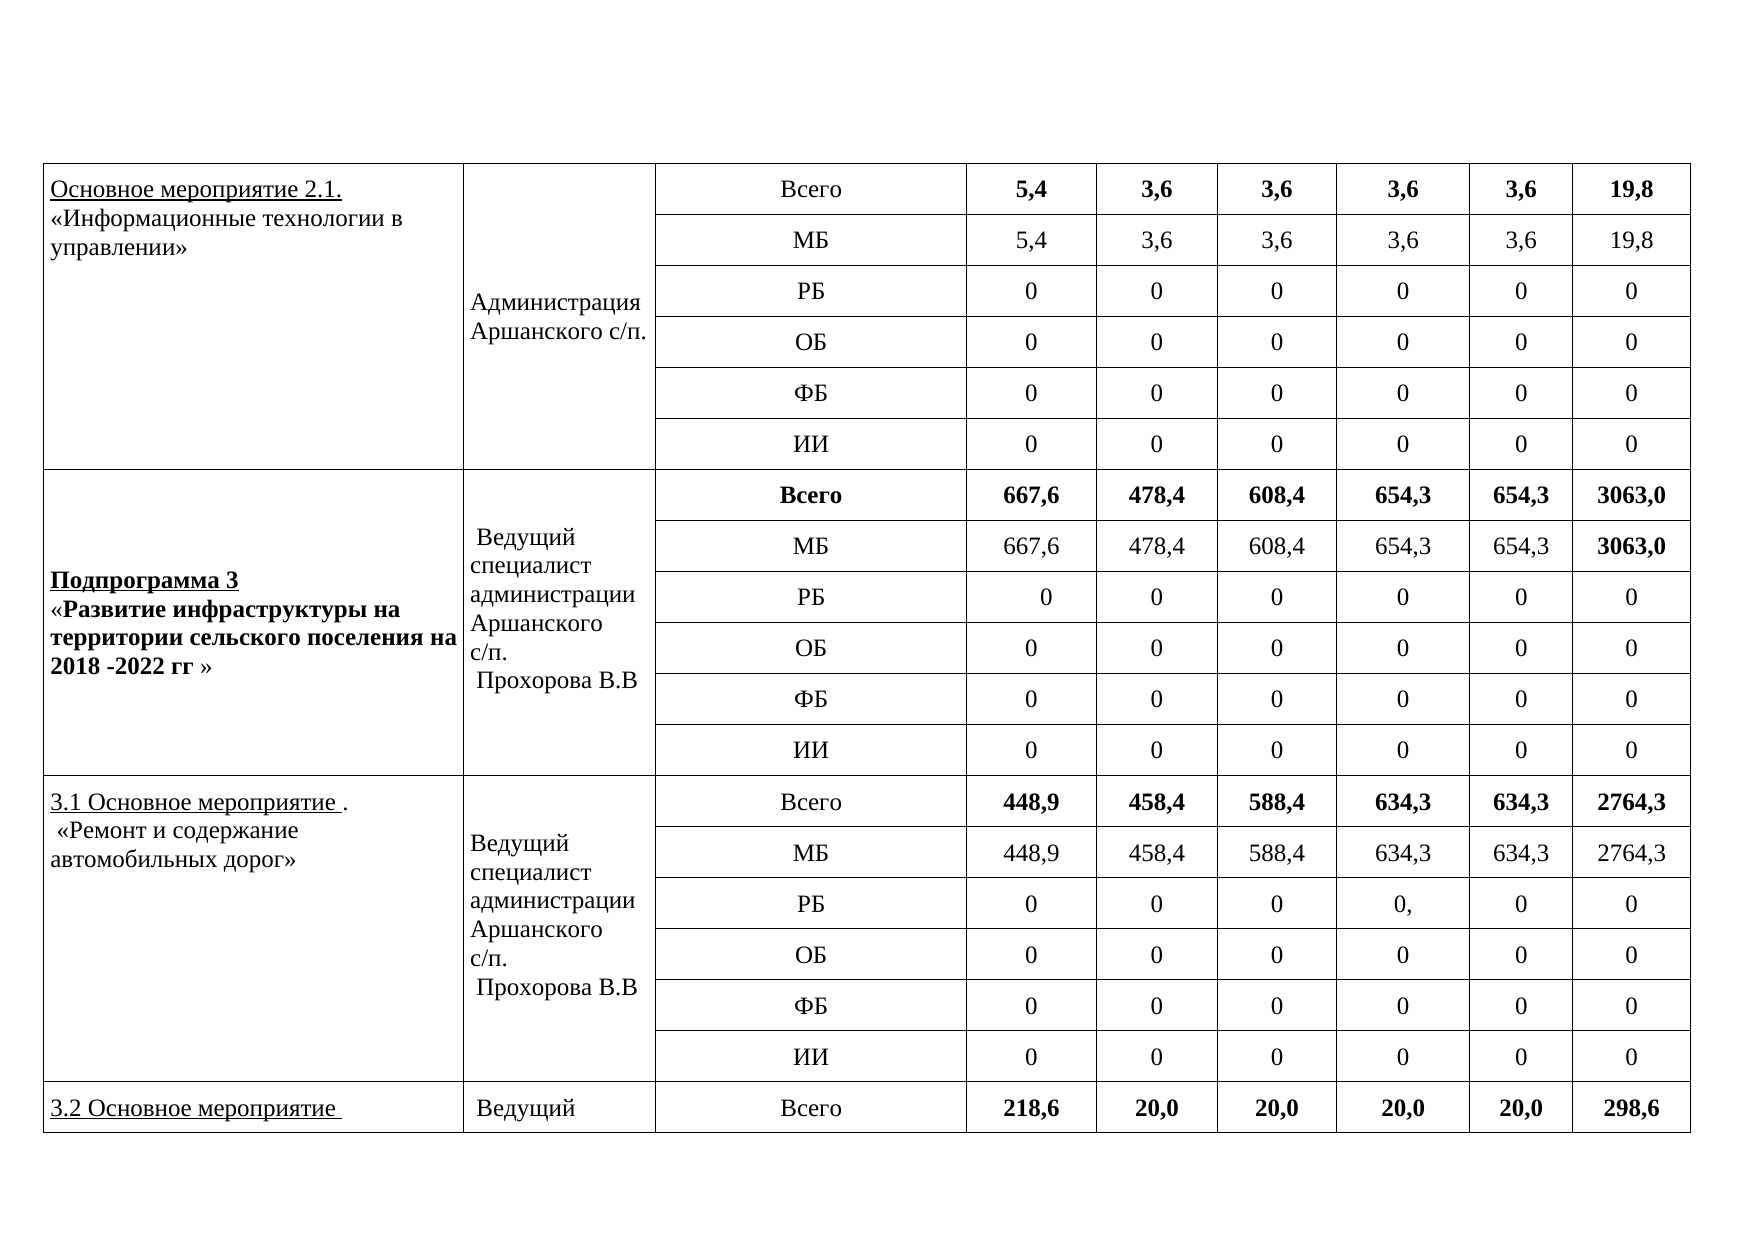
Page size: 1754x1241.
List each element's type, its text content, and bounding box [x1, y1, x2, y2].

table_cell 0 [967, 878, 1096, 928]
table_cell ОБ [656, 623, 966, 673]
table_cell 3,6 [1337, 215, 1469, 264]
table_cell 0 [1218, 1031, 1336, 1081]
table_cell 0 [1337, 623, 1469, 673]
table_cell 0 [1218, 266, 1336, 316]
table_cell 5,4 [967, 164, 1096, 213]
table_cell Всего [656, 164, 966, 213]
table_cell 0 [1218, 317, 1336, 367]
table_cell Ведущий специалист администрации Аршанского с/п. Прохорова В.В [464, 470, 655, 775]
table_cell 0 [1097, 623, 1217, 673]
table_cell 3,6 [1218, 215, 1336, 264]
table_cell 0 [1097, 317, 1217, 367]
table_cell 0 [967, 368, 1096, 418]
table_cell 2764,3 [1573, 827, 1690, 877]
table_cell 667,6 [967, 470, 1096, 520]
table_cell 0 [1097, 368, 1217, 418]
table_cell РБ [656, 572, 966, 622]
table_cell 0 [1097, 266, 1217, 316]
table_cell 0 [967, 419, 1096, 469]
table_cell 0 [967, 725, 1096, 775]
table_cell 0 [1218, 368, 1336, 418]
table_cell 0 [1470, 725, 1572, 775]
table_cell 3,6 [1097, 164, 1217, 213]
table_cell 608,4 [1218, 470, 1336, 520]
table_cell ФБ [656, 368, 966, 418]
table_cell 0 [1097, 725, 1217, 775]
table_cell 3.1 Основное мероприятие . «Ремонт и содержание автомобильных дорог» [44, 776, 463, 1081]
table_cell 0 [1218, 929, 1336, 979]
table_cell ОБ [656, 317, 966, 367]
table_cell Всего [656, 1082, 966, 1132]
table_cell МБ [656, 215, 966, 264]
table_cell 654,3 [1470, 470, 1572, 520]
table_cell 3063,0 [1573, 521, 1690, 571]
table_cell 19,8 [1573, 164, 1690, 213]
table_cell ФБ [656, 980, 966, 1030]
table_cell 0 [1218, 674, 1336, 724]
table_cell 0 [1097, 572, 1217, 622]
table_cell Всего [656, 470, 966, 520]
table_cell 0 [1097, 419, 1217, 469]
table_cell 448,9 [967, 776, 1096, 826]
table_cell Всего [656, 776, 966, 826]
table_cell 0 [1573, 623, 1690, 673]
table_cell 0 [1097, 1031, 1217, 1081]
table_cell 634,3 [1470, 827, 1572, 877]
table_cell 0 [1337, 572, 1469, 622]
table_cell 0 [1218, 572, 1336, 622]
table_cell 20,0 [1337, 1082, 1469, 1132]
table_cell 0 [1218, 725, 1336, 775]
table_cell 0 [1470, 419, 1572, 469]
table_cell 0 [1218, 623, 1336, 673]
table_cell 0 [1218, 980, 1336, 1030]
table_cell 0 [967, 929, 1096, 979]
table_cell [464, 164, 655, 469]
table_cell 0 [1097, 929, 1217, 979]
table_cell 0 [1573, 368, 1690, 418]
table_cell 0 [1573, 1031, 1690, 1081]
table_cell 0 [1470, 929, 1572, 979]
table_cell 3,6 [1470, 215, 1572, 264]
table_cell 634,3 [1337, 776, 1469, 826]
table_cell 0 [967, 317, 1096, 367]
table_cell 458,4 [1097, 827, 1217, 877]
table_cell МБ [656, 521, 966, 571]
table_cell Подпрограмма 3 «Развитие инфраструктуры на территории сельского поселения на 2018 -2022 гг » [44, 470, 463, 775]
table_cell 0 [1470, 623, 1572, 673]
table_cell 3,6 [1337, 164, 1469, 213]
table_cell 0 [967, 266, 1096, 316]
table_cell 0 [1337, 317, 1469, 367]
table_cell 5,4 [967, 215, 1096, 264]
table_cell ОБ [656, 929, 966, 979]
table_cell 0 [1470, 572, 1572, 622]
table_cell Ведущий специалист администрации Аршанского с/п. Прохорова В.В [464, 776, 655, 1081]
table_cell 0 [1573, 674, 1690, 724]
table_cell 634,3 [1337, 827, 1469, 877]
table_cell МБ [656, 827, 966, 877]
table_cell 0 [967, 623, 1096, 673]
table_cell 654,3 [1337, 521, 1469, 571]
table_cell 0 [1218, 419, 1336, 469]
table_cell 19,8 [1573, 215, 1690, 264]
table_cell 608,4 [1218, 521, 1336, 571]
table_cell 0 [1337, 419, 1469, 469]
table_cell 0 [1337, 368, 1469, 418]
table_cell 478,4 [1097, 470, 1217, 520]
table_cell 0 [1470, 878, 1572, 928]
table_cell Основное мероприятие 2.1. «Информационные технологии в управлении» [44, 164, 463, 469]
table_cell 458,4 [1097, 776, 1217, 826]
table_cell 654,3 [1470, 521, 1572, 571]
table_cell 0 [1470, 368, 1572, 418]
table_cell 0 [1573, 980, 1690, 1030]
table_cell 20,0 [1218, 1082, 1336, 1132]
table_cell ФБ [656, 674, 966, 724]
table_cell 0 [1097, 674, 1217, 724]
table_cell 0 [1337, 674, 1469, 724]
table_cell 0 [1097, 878, 1217, 928]
table_cell 0 [1470, 674, 1572, 724]
table_cell 3,6 [1218, 164, 1336, 213]
table_cell 0 [1218, 878, 1336, 928]
table_cell 0 [1337, 725, 1469, 775]
table_cell 0 [1573, 317, 1690, 367]
table_cell 0 [1097, 980, 1217, 1030]
table_cell 0 [967, 980, 1096, 1030]
table_cell 0 [1337, 1031, 1469, 1081]
table_cell РБ [656, 266, 966, 316]
table_cell 0 [1470, 980, 1572, 1030]
table_cell 0 [1470, 1031, 1572, 1081]
table_cell 634,3 [1470, 776, 1572, 826]
table_cell 0 [1470, 266, 1572, 316]
table_cell 3063,0 [1573, 470, 1690, 520]
table_cell 0 [1573, 725, 1690, 775]
table_cell 654,3 [1337, 470, 1469, 520]
table_cell 448,9 [967, 827, 1096, 877]
table_cell 0 [1573, 419, 1690, 469]
table_cell 0 [1337, 266, 1469, 316]
table_cell 588,4 [1218, 827, 1336, 877]
table_cell 0, [1337, 878, 1469, 928]
table_cell ИИ [656, 725, 966, 775]
table_cell 0 [967, 1031, 1096, 1081]
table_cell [44, 1082, 463, 1132]
table_cell 478,4 [1097, 521, 1217, 571]
table_cell 588,4 [1218, 776, 1336, 826]
table_cell 3,6 [1470, 164, 1572, 213]
table_cell 20,0 [1097, 1082, 1217, 1132]
table_cell 218,6 [967, 1082, 1096, 1132]
table_cell 2764,3 [1573, 776, 1690, 826]
table_cell 0 [1573, 266, 1690, 316]
table_cell 0 [967, 572, 1096, 622]
table_cell 0 [1337, 929, 1469, 979]
table_cell 0 [1573, 878, 1690, 928]
table_cell 0 [967, 674, 1096, 724]
table_cell 0 [1337, 980, 1469, 1030]
table_cell 0 [1470, 317, 1572, 367]
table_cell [464, 1082, 655, 1132]
table_cell 0 [1573, 929, 1690, 979]
table_cell 667,6 [967, 521, 1096, 571]
table_cell ИИ [656, 1031, 966, 1081]
table_cell ИИ [656, 419, 966, 469]
table_cell 0 [1573, 572, 1690, 622]
table_cell РБ [656, 878, 966, 928]
table_cell 298,6 [1573, 1082, 1690, 1132]
table_cell 20,0 [1470, 1082, 1572, 1132]
table_cell 3,6 [1097, 215, 1217, 264]
